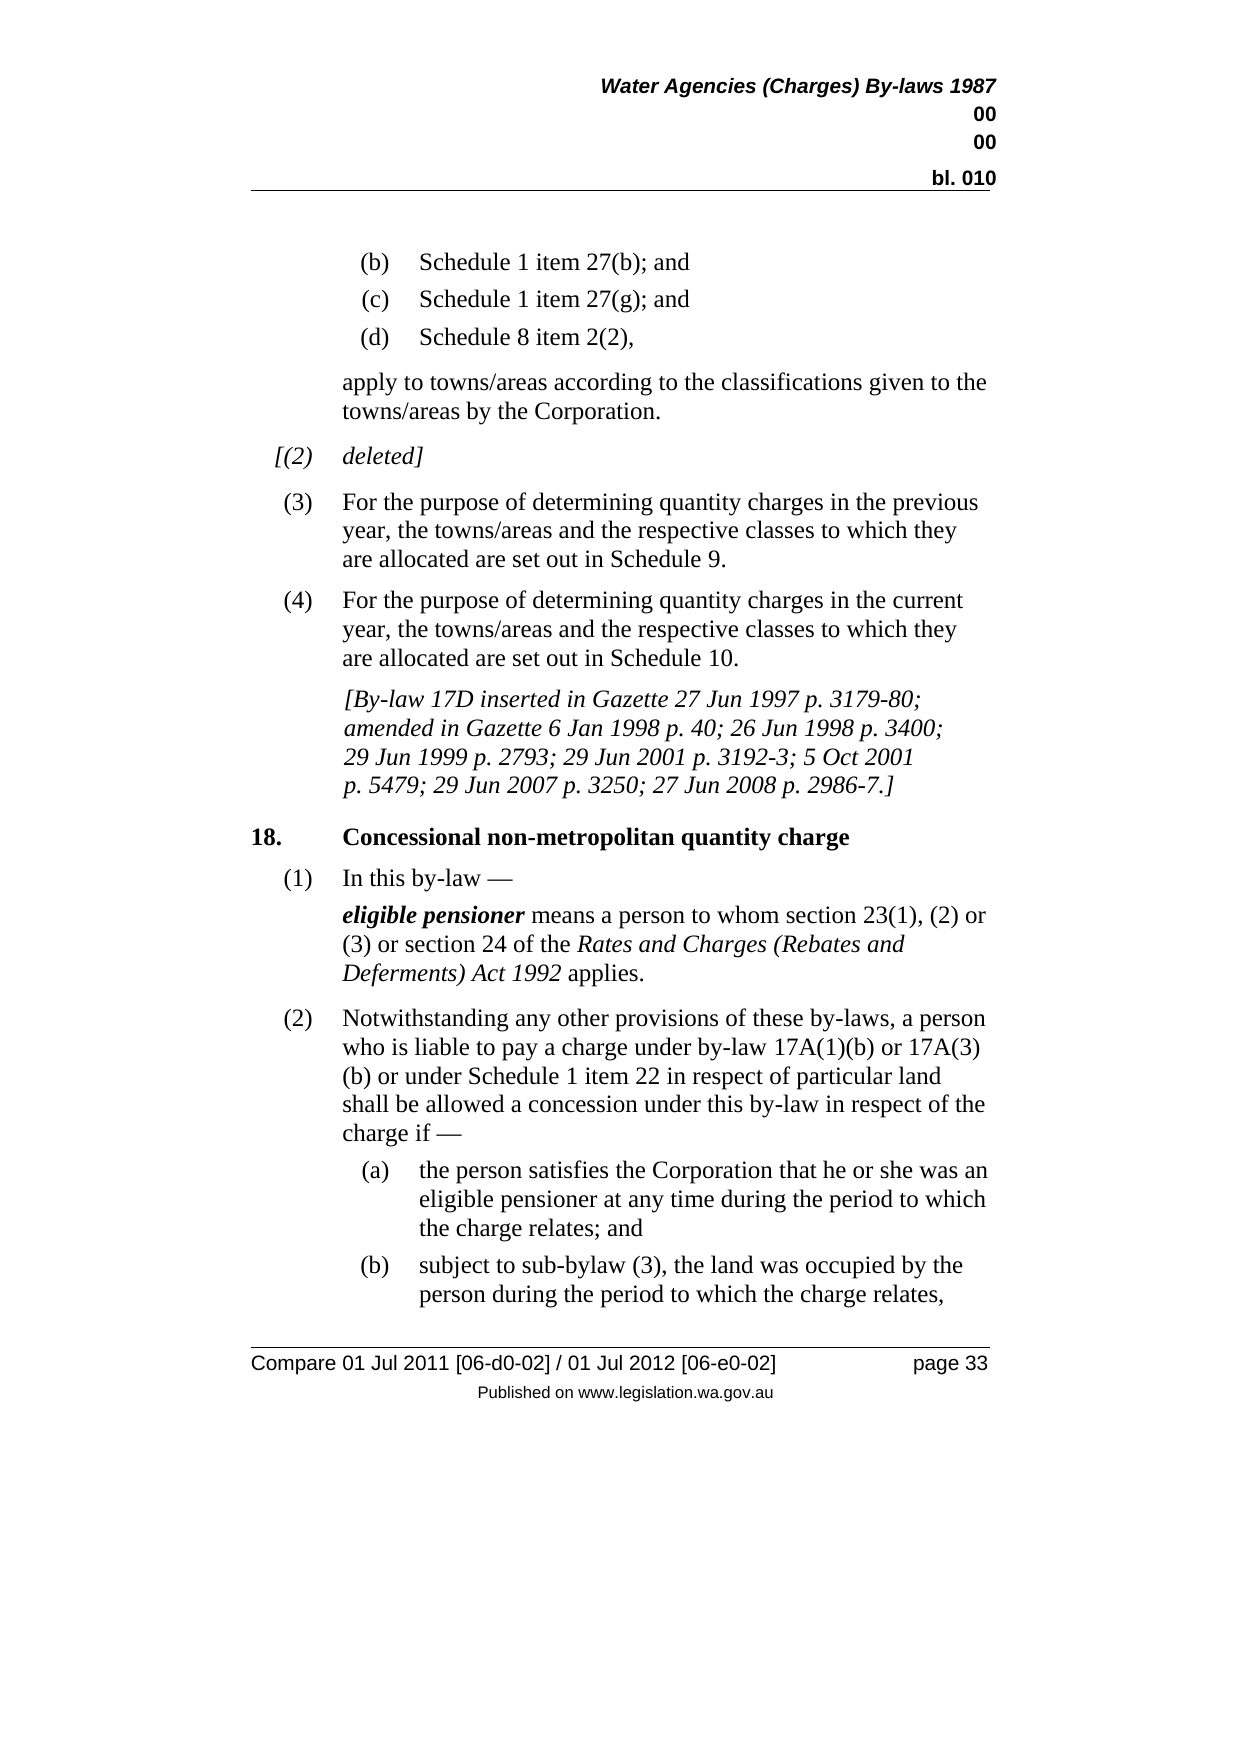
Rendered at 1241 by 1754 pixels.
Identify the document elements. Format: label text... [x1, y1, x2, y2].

text (3) For the purpose of determining quantity charges in the previous year, the towns/areas and the respective classes to which they are allocated are set out in Schedule 9. [251, 487, 990, 573]
text (a) the person satisfies the Corporation that he or she was an eligible pensioner at any time during the period to which the charge relates; and [251, 1155, 990, 1242]
subtitle 18. Concessional non-metropolitan quantity charge [251, 822, 990, 851]
text (2) Notwithstanding any other provisions of these by-laws, a person who is liable to pay a charge under by-law 17A(1)(b) or 17A(3)(b) or under Schedule 1 item 22 in respect of particular land shall be allowed a concession under this by-law in respect of the charge if — [251, 1003, 990, 1147]
text [(2) deleted] [251, 441, 990, 470]
text (d) Schedule 8 item 2(2), [251, 322, 990, 350]
text (4) For the purpose of determining quantity charges in the current year, the towns/areas and the respective classes to which they are allocated are set out in Schedule 10. [251, 585, 990, 672]
text eligible pensioner means a person to whom section 23(1), (2) or (3) or section 24 of the Rates and Charges (Rebates and Deferments) Act 1992 applies. [251, 900, 990, 987]
text (1) In this by-law — [251, 863, 990, 892]
text apply to towns/areas according to the classifications given to the towns/areas by the Corporation. [251, 367, 990, 424]
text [251, 1250, 990, 1307]
text (b) Schedule 1 item 27(b); and [251, 247, 990, 276]
text (c) Schedule 1 item 27(g); and [251, 284, 990, 313]
text [By-law 17D inserted in Gazette 27 Jun 1997 p. 3179-80; amended in Gazette 6 Jan 1998 p. 40; 26 Jun 1998 p. 3400; 29 Jun 1999 p. 2793; 29 Jun 2001 p. 3192-3; 5 Oct 2001 p. 5479; 29 Jun 2007 p. 3250; 27 Jun 2008 p. 2986-7.] [251, 684, 990, 799]
